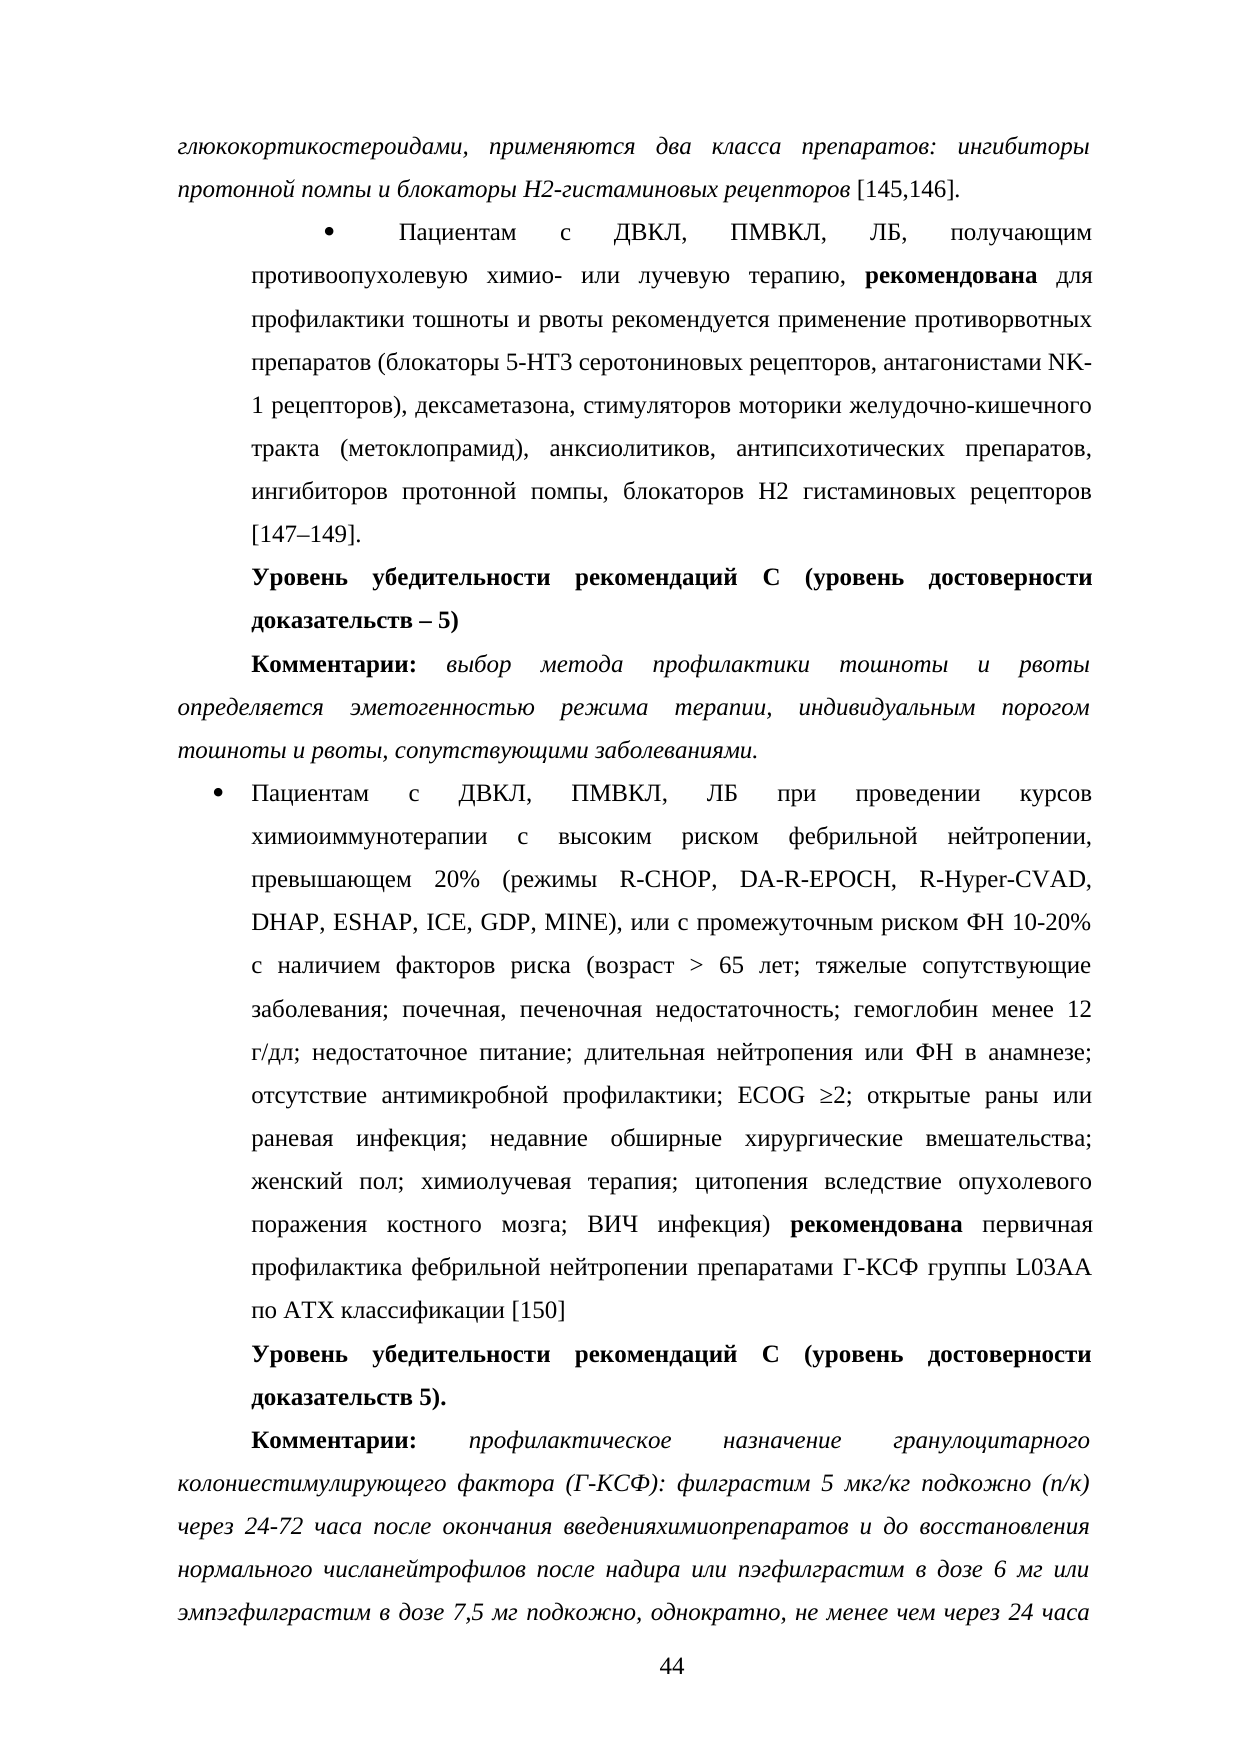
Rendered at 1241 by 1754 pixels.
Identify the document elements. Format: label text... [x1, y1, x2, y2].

text Комментарии: выбор метода профилактики тошноты и рвоты определяется эметогенностью режима терапии, индивидуальным порогом тошноты и рвоты, сопутствующими заболеваниями. [177, 649, 1093, 764]
text Пациентам c ДВКЛ, ПМВКЛ, ЛБ, получающим противоопухолевую химио- или лучевую терапию, рекомендована для профилактики тошноты и рвоты рекомендуется применение противорвотных препаратов (блокаторы 5-НТ3 серотониновых рецепторов, антагонистами NK-1 рецепторов), дексаметазона, стимуляторов моторики желудочно-кишечного тракта (метоклопрамид), анксиолитиков, антипсихотических препаратов, ингибиторов протонной помпы, блокаторов Н2 гистаминовых рецепторов [147–149]. [251, 217, 1093, 548]
text Пациентам c ДВКЛ, ПМВКЛ, ЛБ при проведении курсов химиоиммунотерапии с высоким риском фебрильной нейтропении, превышающем 20% (режимы R-CHOP, DA-R-EPOCH, R-Hyper-CVAD, DHAP, ESHAP, ICE, GDP, MINE), или с промежуточным риском ФН 10-20% с наличием факторов риска (возраст ˃ 65 лет; тяжелые сопутствующие заболевания; почечная, печеночная недостаточность; гемоглобин менее 12 г/дл; недостаточное питание; длительная нейтропения или ФН в анамнезе; отсутствие антимикробной профилактики; ECOG ≥2; открытые раны или раневая инфекция; недавние обширные хирургические вмешательства; женский пол; химиолучевая терапия; цитопения вследствие опухолевого поражения костного мозга; ВИЧ инфекция) рекомендована первичная профилактика фебрильной нейтропении препаратами Г-КСФ группы L03AA по ATX классификации [150] [214, 778, 1093, 1324]
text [177, 1425, 1093, 1626]
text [177, 131, 1093, 203]
text Уровень убедительности рекомендаций C (уровень достоверности доказательств – 5) [251, 562, 1093, 634]
text Уровень убедительности рекомендаций С (уровень достоверности доказательств 5). [251, 1339, 1093, 1411]
